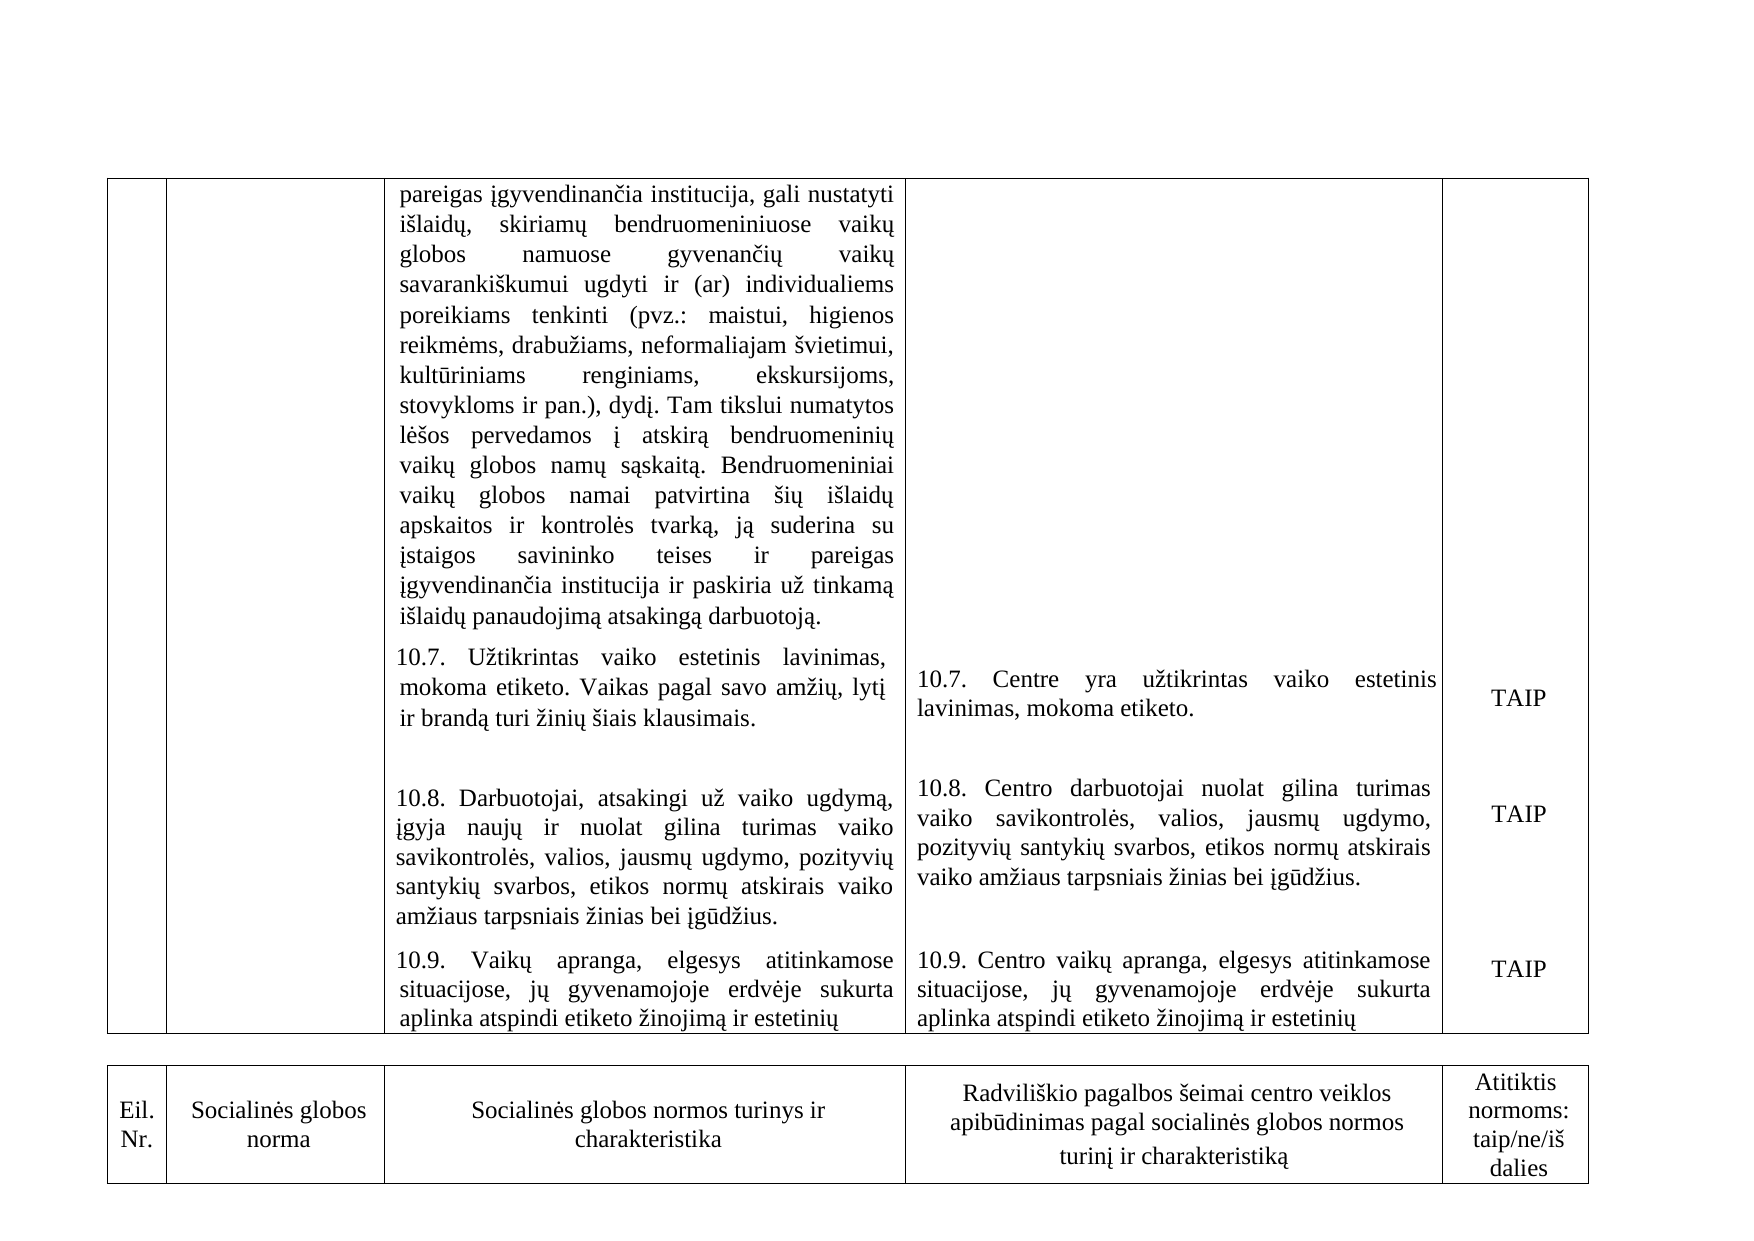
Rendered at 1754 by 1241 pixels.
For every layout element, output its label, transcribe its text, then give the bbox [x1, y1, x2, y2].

table_cell [108, 179, 166, 1033]
table_cell TAIP TAIP TAIP [1443, 179, 1588, 1033]
table_header Radviliškio pagalbos šeimai centro veiklos apibūdinimas pagal socialinės globos normos turinį ir charakteristiką [906, 1066, 1442, 1183]
table_header Socialinės globos norma [167, 1066, 384, 1183]
table_header Atitiktis normoms: taip/ne/iš dalies [1443, 1066, 1588, 1183]
table_header Eil. Nr. [108, 1066, 166, 1183]
table_cell 10.7. Centre yra užtikrintas vaiko estetinis lavinimas, mokoma etiketo. 10.8. Centro darbuotojai nuolat gilina turimas vaiko savikontrolės, valios, jausmų ugdymo, pozityvių santykių svarbos, etikos normų atskirais vaiko amžiaus tarpsniais žinias bei įgūdžius. 10.9. Centro vaikų apranga, elgesys atitinkamose situacijose, jų gyvenamojoje erdvėje sukurta aplinka atspindi etiketo žinojimą ir estetinių [906, 179, 1442, 1033]
table_cell [167, 179, 384, 1033]
table_header Socialinės globos normos turinys ir charakteristika [385, 1066, 905, 1183]
table_cell pareigas įgyvendinančia institucija, gali nustatyti išlaidų, skiriamų bendruomeniniuose vaikų globos namuose gyvenančių vaikų savarankiškumui ugdyti ir (ar) individualiems poreikiams tenkinti (pvz.: maistui, higienos reikmėms, drabužiams, neformaliajam švietimui, kultūriniams renginiams, ekskursijoms, stovykloms ir pan.), dydį. Tam tikslui numatytos lėšos pervedamos į atskirą bendruomeninių vaikų globos namų sąskaitą. Bendruomeniniai vaikų globos namai patvirtina šių išlaidų apskaitos ir kontrolės tvarką, ją suderina su įstaigos savininko teises ir pareigas įgyvendinančia institucija ir paskiria už tinkamą išlaidų panaudojimą atsakingą darbuotoją. 10.7. Užtikrintas vaiko estetinis lavinimas, mokoma etiketo. Vaikas pagal savo amžių, lytį ir brandą turi žinių šiais klausimais. 10.8. Darbuotojai, atsakingi už vaiko ugdymą, įgyja naujų ir nuolat gilina turimas vaiko savikontrolės, valios, jausmų ugdymo, pozityvių santykių svarbos, etikos normų atskirais vaiko amžiaus tarpsniais žinias bei įgūdžius. 10.9. Vaikų apranga, elgesys atitinkamose situacijose, jų gyvenamojoje erdvėje sukurta aplinka atspindi etiketo žinojimą ir estetinių [385, 179, 905, 1033]
